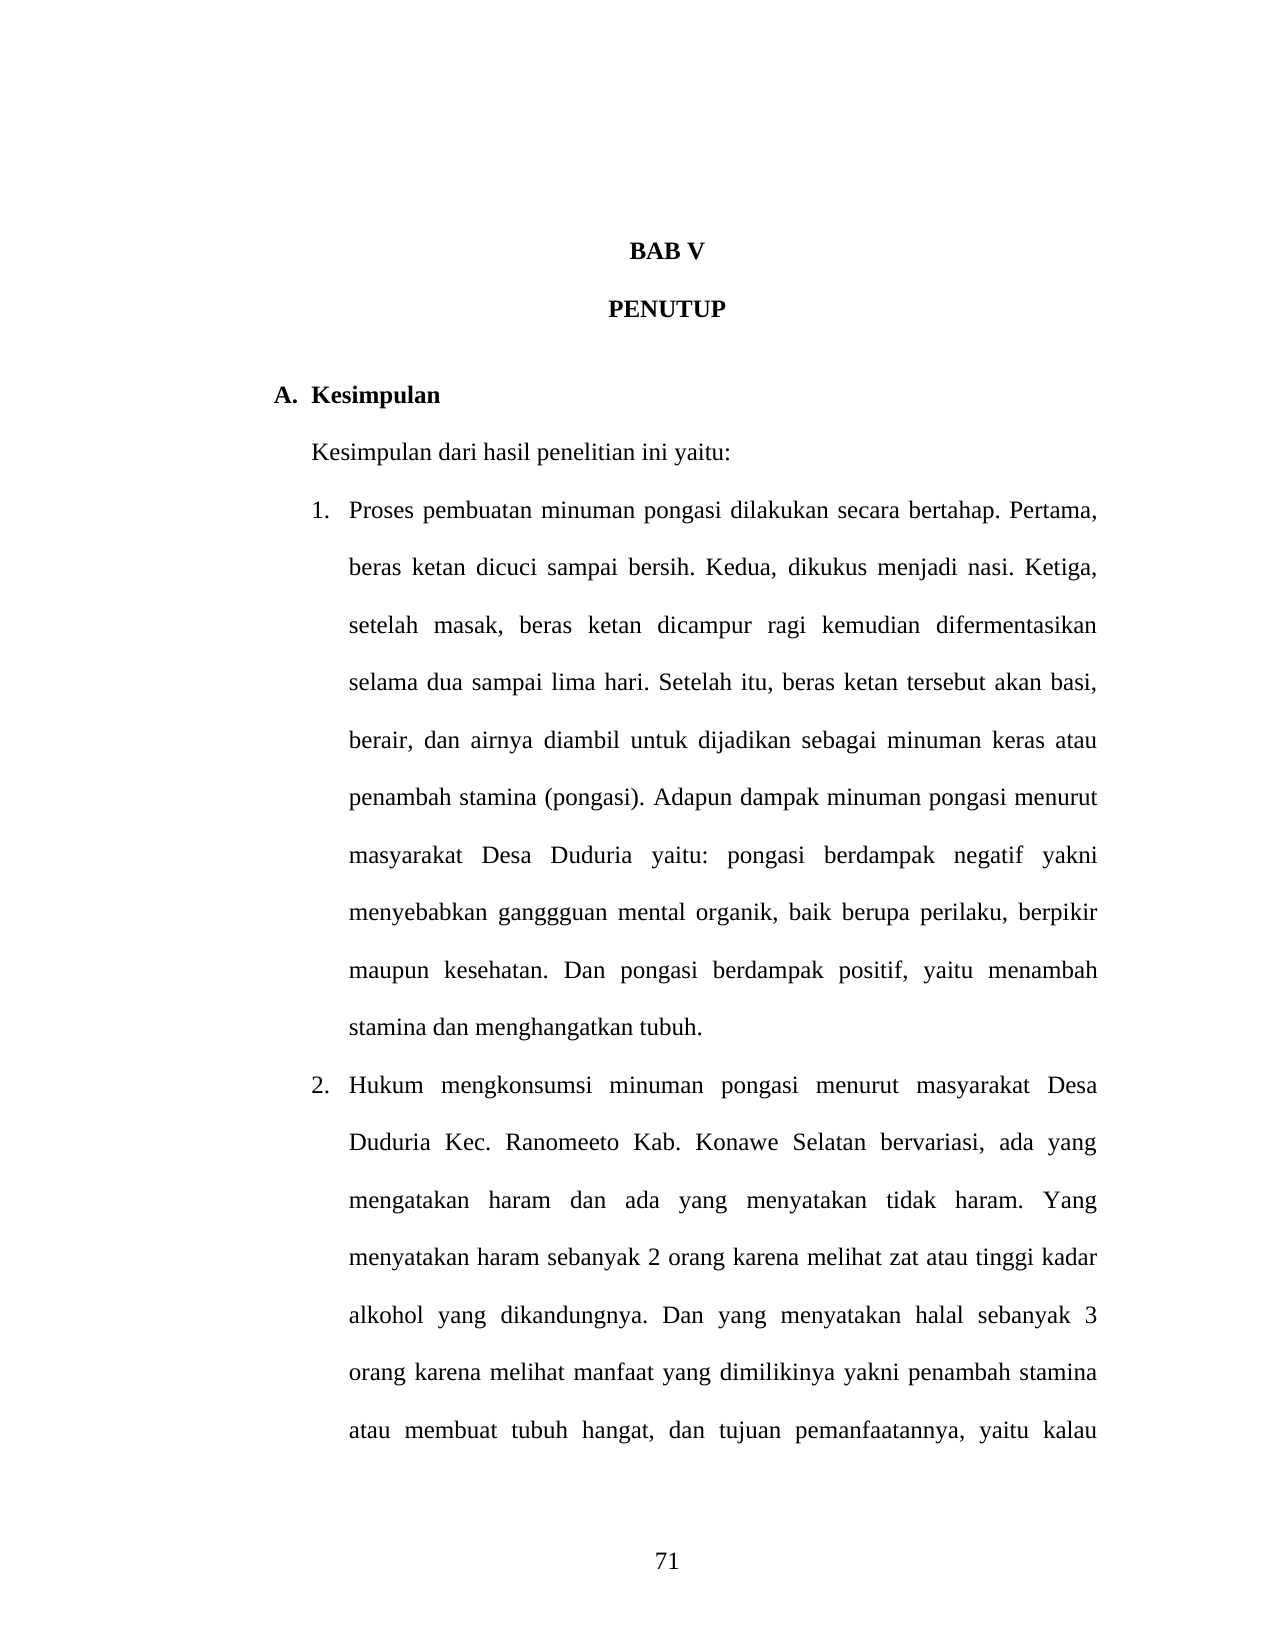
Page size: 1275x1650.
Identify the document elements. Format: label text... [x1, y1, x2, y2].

list Proses pembuatan minuman pongasi dilakukan secara bertahap. Pertama, beras ketan dicuci sampai bersih. Kedua, dikukus menjadi nasi. Ketiga, setelah masak, beras ketan dicampur ragi kemudian difermentasikan selama dua sampai lima hari. Setelah itu, beras ketan tersebut akan basi, berair, dan airnya diambil untuk dijadikan sebagai minuman keras atau penambah stamina (pongasi). Adapun dampak minuman pongasi menurut masyarakat Desa Duduria yaitu: pongasi berdampak negatif yakni menyebabkan ganggguan mental organik, baik berupa perilaku, berpikir maupun kesehatan. Dan pongasi berdampak positif, yaitu menambah stamina dan menghangatkan tubuh. [311, 495, 1098, 1041]
list Kesimpulan [274, 380, 1098, 409]
list PENUTUP [236, 294, 1098, 322]
list BAB V [236, 236, 1098, 265]
list Kesimpulan dari hasil penelitian ini yaitu: [236, 437, 1098, 466]
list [311, 1070, 1098, 1444]
